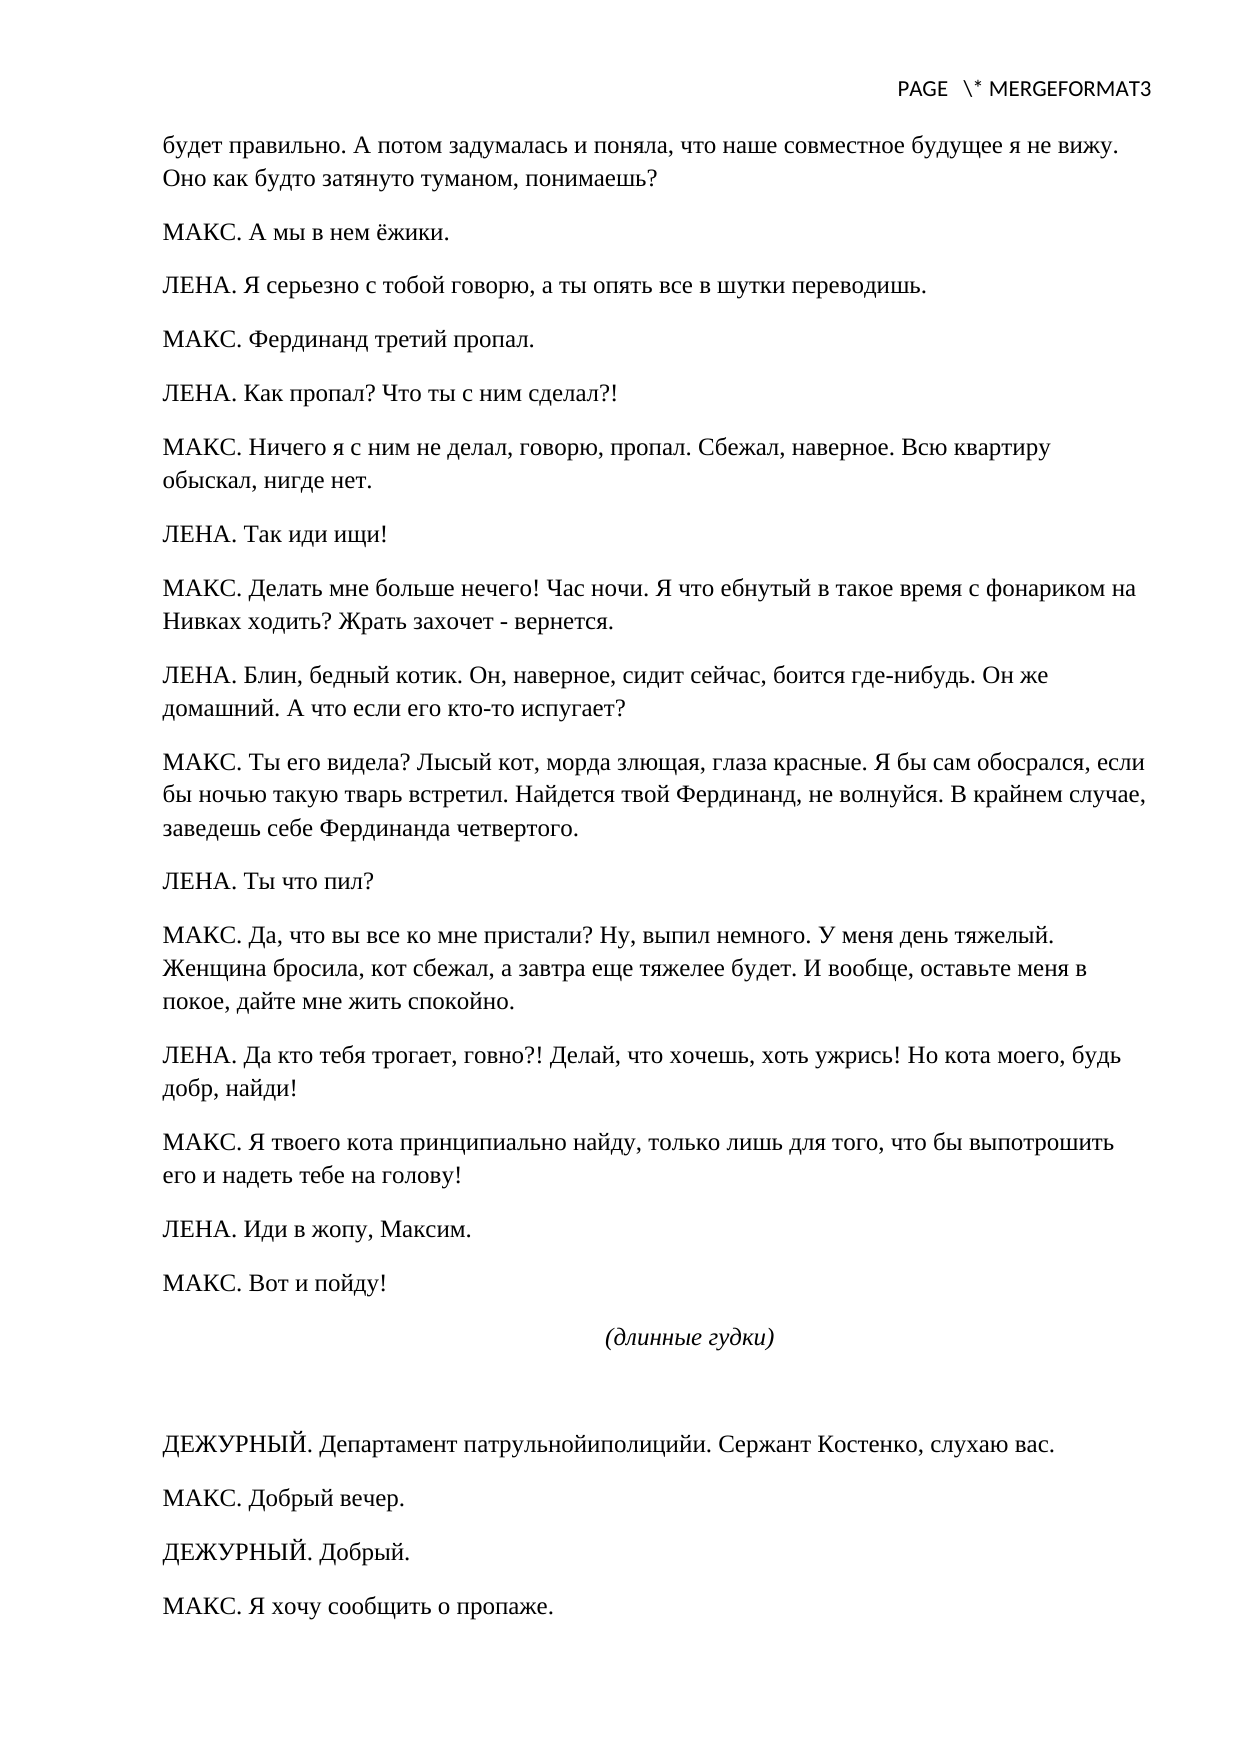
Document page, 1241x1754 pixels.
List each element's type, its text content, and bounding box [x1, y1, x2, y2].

text МАКС. Делать мне больше нечего! Час ночи. Я что ебнутый в такое время с фонариком на Нивках ходить? Жрать захочет - вернется. [162, 573, 1152, 634]
text ЛЕНА. Ты что пил? [162, 866, 1152, 895]
text ЛЕНА. Так иди ищи! [162, 519, 1152, 548]
text ДЕЖУРНЫЙ. Добрый. [162, 1537, 1152, 1566]
text МАКС. Добрый вечер. [162, 1483, 1152, 1512]
text ЛЕНА. Иди в жопу, Максим. [162, 1214, 1152, 1243]
text МАКС. Да, что вы все ко мне пристали? Ну, выпил немного. У меня день тяжелый. Женщина бросила, кот сбежал, а завтра еще тяжелее будет. И вообще, оставьте меня в покое, дайте мне жить спокойно. [162, 920, 1152, 1015]
text ЛЕНА. Блин, бедный котик. Он, наверное, сидит сейчас, боится где-нибудь. Он же домашний. А что если его кто-то испугает? [162, 660, 1152, 721]
text МАКС. Я твоего кота принципиально найду, только лишь для того, что бы выпотрошить его и надеть тебе на голову! [162, 1127, 1152, 1189]
text МАКС. А мы в нем ёжики. [162, 217, 1152, 245]
text МАКС. Ничего я с ним не делал, говорю, пропал. Сбежал, наверное. Всю квартиру обыскал, нигде нет. [162, 432, 1152, 494]
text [162, 130, 1152, 192]
text МАКС. Я хочу сообщить о пропаже. [162, 1591, 1152, 1620]
text ДЕЖУРНЫЙ. Департамент патрульнойиполицийи. Сержант Костенко, слухаю вас. [162, 1429, 1152, 1458]
text МАКС. Вот и пойду! [162, 1268, 1152, 1297]
text ЛЕНА. Да кто тебя трогает, говно?! Делай, что хочешь, хоть ужрись! Но кота моего, будь добр, найди! [162, 1040, 1152, 1102]
text МАКС. Фердинанд третий пропал. [162, 324, 1152, 353]
text ЛЕНА. Я серьезно с тобой говорю, а ты опять все в шутки переводишь. [162, 271, 1152, 299]
text МАКС. Ты его видела? Лысый кот, морда злющая, глаза красные. Я бы сам обосрался, если бы ночью такую тварь встретил. Найдется твой Фердинанд, не волнуйся. В крайнем случае, заведешь себе Фердинанда четвертого. [162, 747, 1152, 841]
text (длинные гудки) [531, 1322, 1152, 1350]
text ЛЕНА. Как пропал? Что ты с ним сделал?! [162, 378, 1152, 407]
